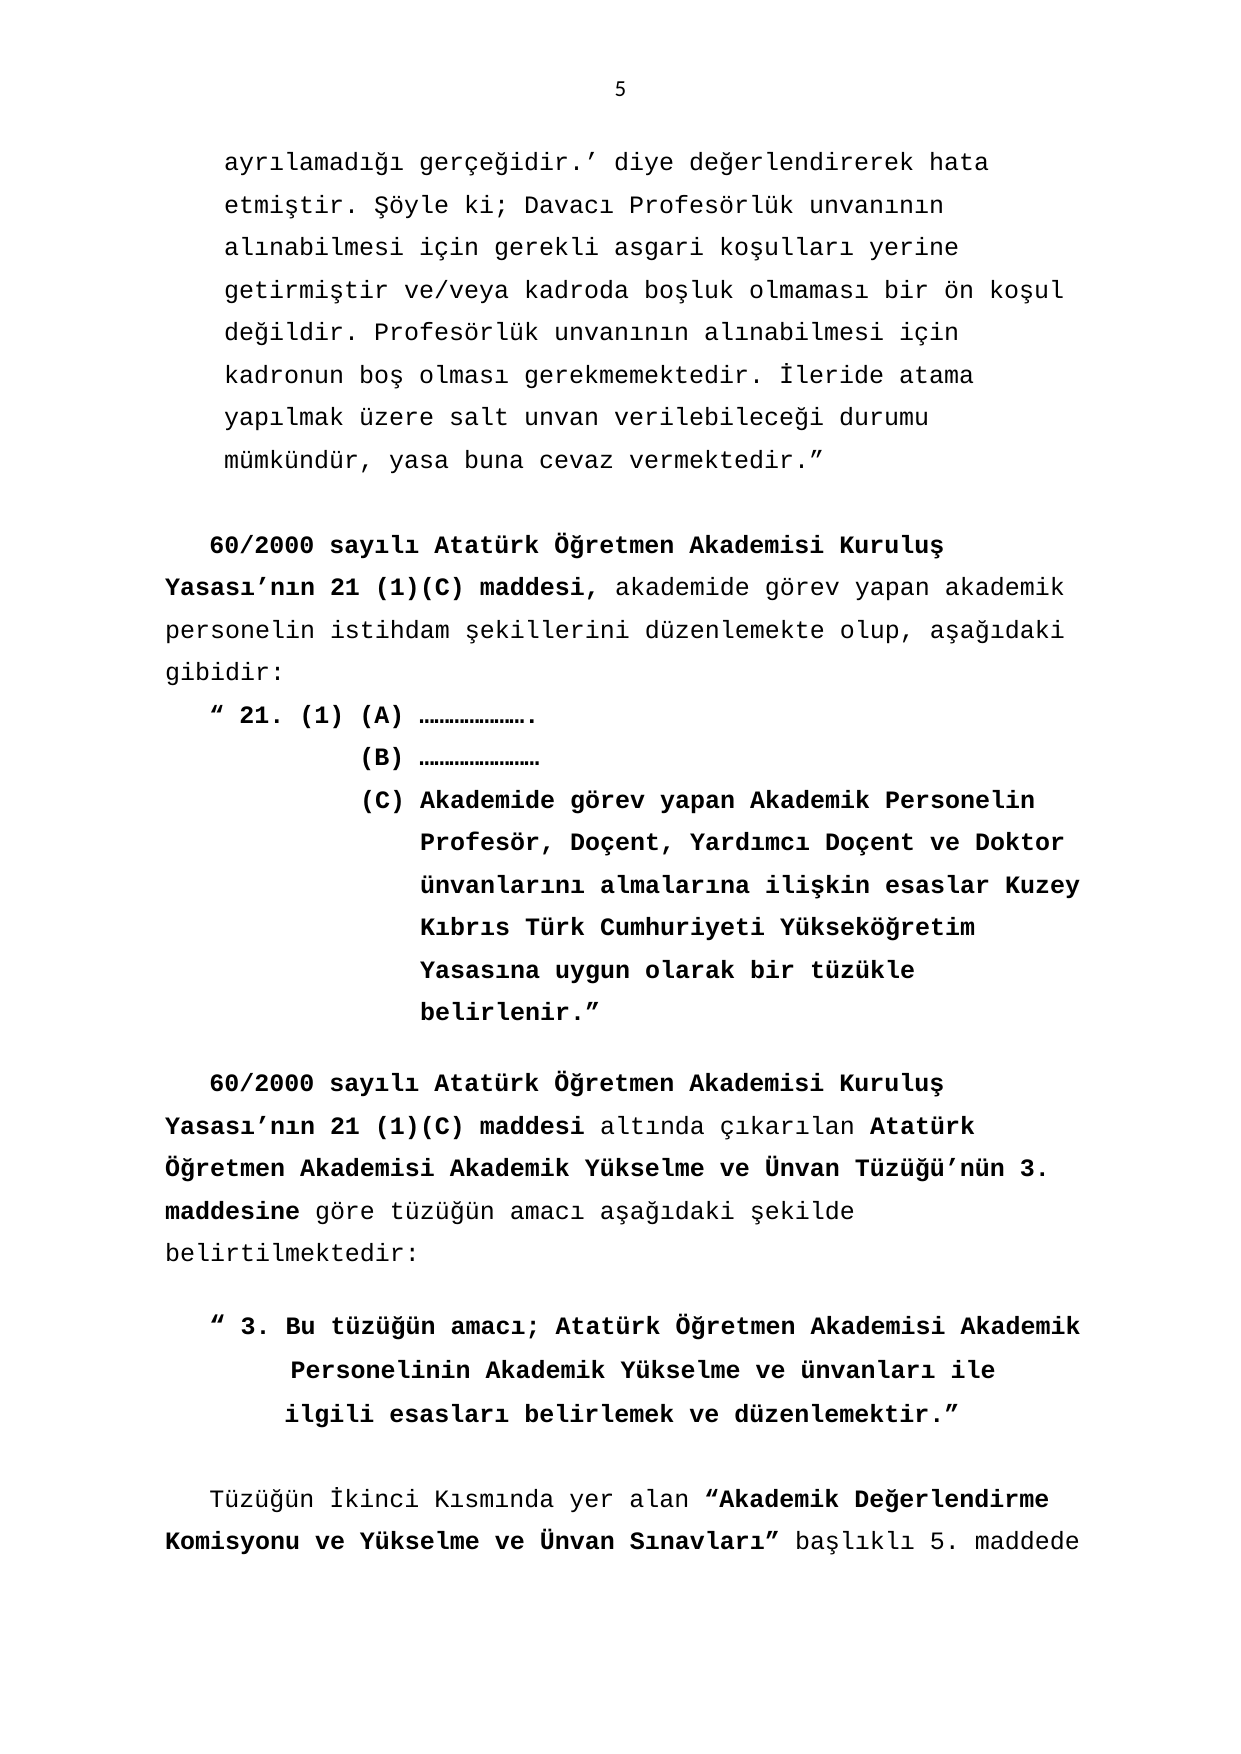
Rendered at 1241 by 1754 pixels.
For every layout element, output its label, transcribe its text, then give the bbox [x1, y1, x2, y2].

text 60/2000 sayılı Atatürk Öğretmen Akademisi Kuruluş Yasası’nın 21 (1)(C) maddesi altında çıkarılan Atatürk Öğretmen Akademisi Akademik Yükselme ve Ünvan Tüzüğü’nün 3. maddesine göre tüzüğün amacı aşağıdaki şekilde belirtilmektedir: [165, 1071, 1090, 1269]
text “ 3. Bu tüzüğün amacı; Atatürk Öğretmen Akademisi Akademik [209, 1312, 1090, 1342]
text Profesör, Doçent, Yardımcı Doçent ve Doktor [225, 830, 1090, 858]
text (B) …………………… [209, 745, 1090, 773]
text ünvanlarını almalarına ilişkin esaslar Kuzey [225, 872, 1090, 901]
text 60/2000 sayılı Atatürk Öğretmen Akademisi Kuruluş Yasası’nın 21 (1)(C) maddesi, akademide görev yapan akademik personelin istihdam şekillerini düzenlemekte olup, aşağıdaki gibidir: [165, 532, 1090, 688]
text (C) Akademide görev yapan Akademik Personelin [225, 787, 1090, 816]
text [224, 150, 1090, 476]
text ilgili esasları belirlemek ve düzenlemektir.” [209, 1401, 1090, 1430]
text Kıbrıs Türk Cumhuriyeti Yükseköğretim [225, 915, 1090, 943]
text “ 21. (1) (A) …………………. [209, 702, 1090, 731]
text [165, 1486, 1090, 1557]
text Personelinin Akademik Yükselme ve ünvanları ile [209, 1358, 1090, 1386]
text Yasasına uygun olarak bir tüzükle [225, 957, 1090, 986]
text belirlenir.” [225, 1000, 1090, 1028]
